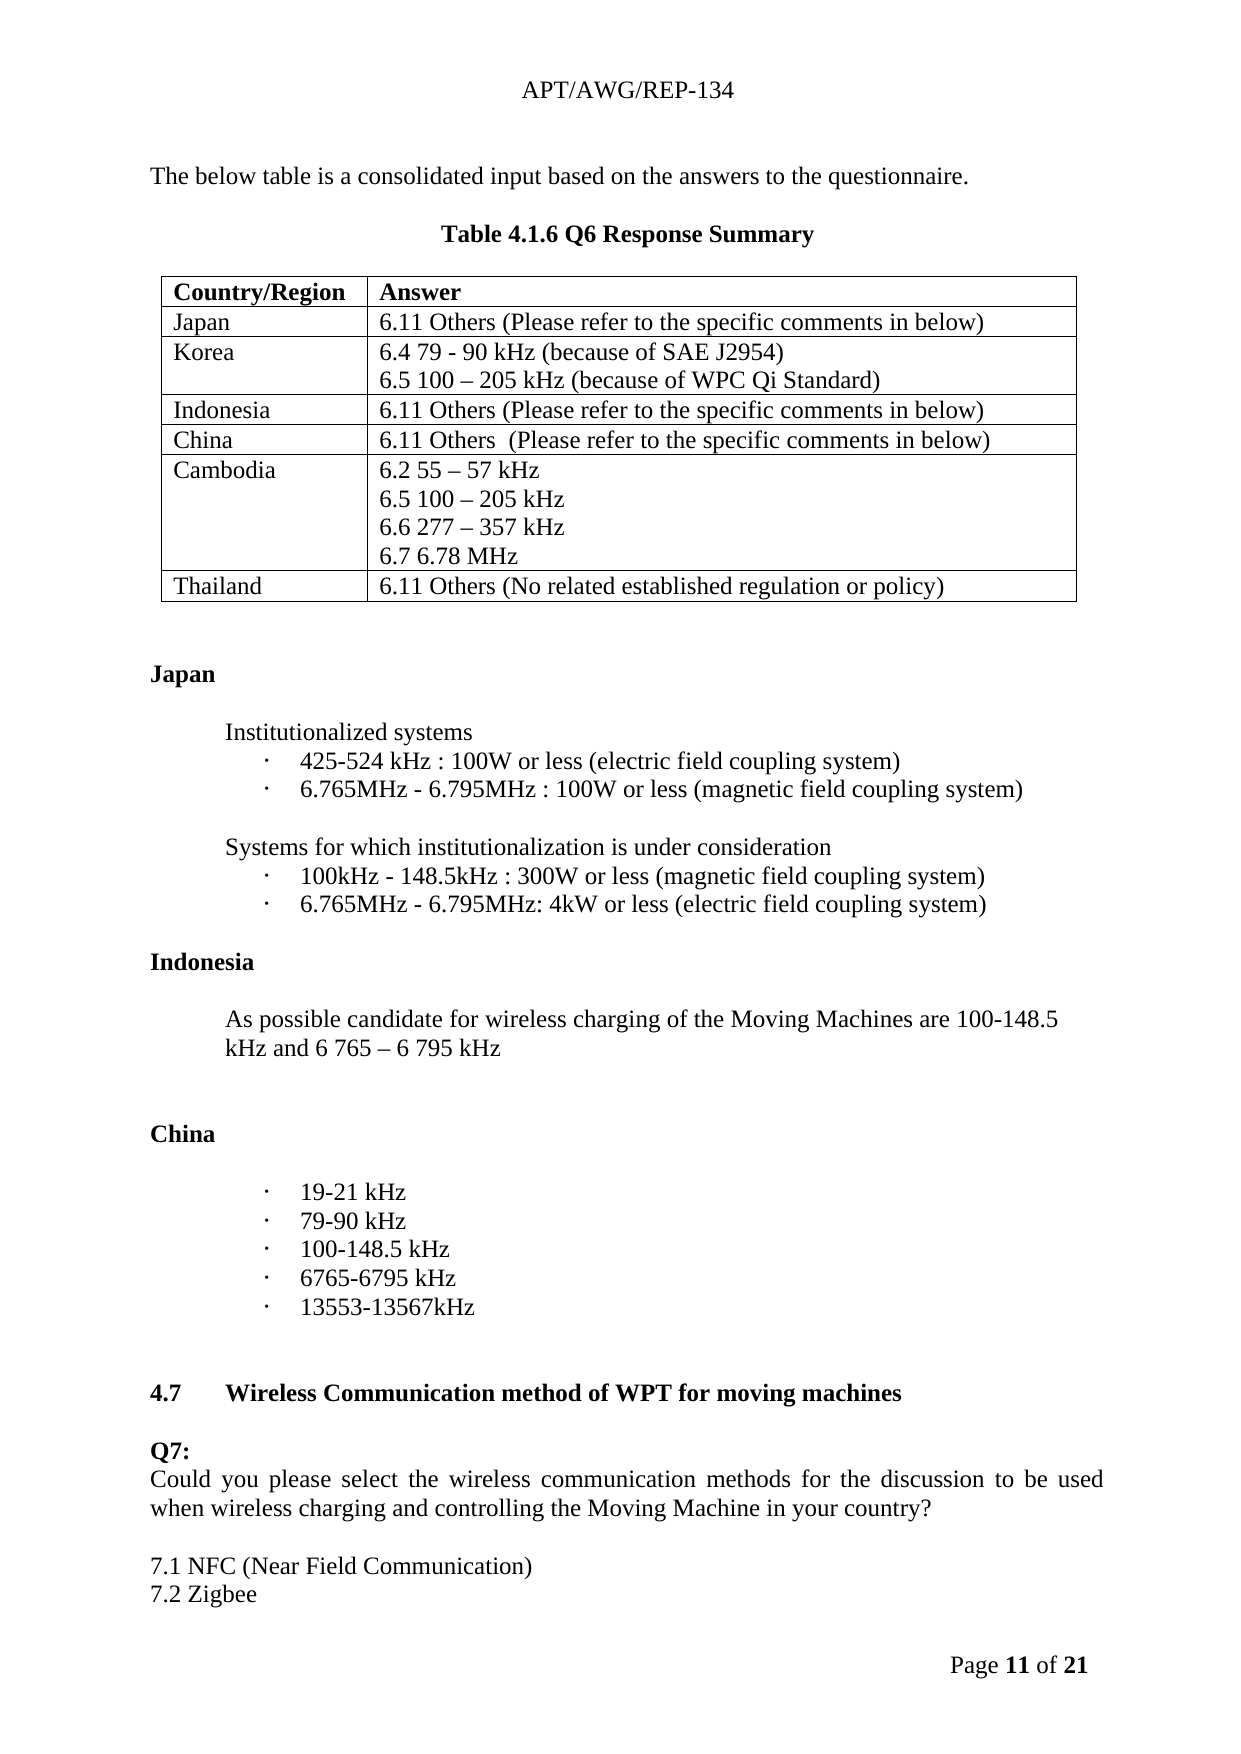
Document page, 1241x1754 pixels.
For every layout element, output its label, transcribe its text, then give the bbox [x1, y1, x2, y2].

text Systems for which institutionalization is under consideration [225, 832, 1105, 861]
text China [150, 1119, 1105, 1148]
text Could you please select the wireless communication methods for the discussion to be used when wireless charging and controlling the Moving Machine in your country? [150, 1464, 1105, 1522]
table_cell 6.11 Others (Please refer to the specific comments in below) [368, 395, 1076, 424]
list 6.765MHz - 6.795MHz : 100W or less (magnetic field coupling system) [262, 774, 1105, 803]
text Indonesia [150, 947, 1105, 976]
text Table 4.1.6 Q6 Response Summary [150, 219, 1105, 247]
text Q7: [150, 1436, 1105, 1464]
table_cell Thailand [162, 571, 367, 601]
text Japan [150, 659, 1105, 688]
list 79-90 kHz [262, 1206, 1105, 1234]
table_header Country/Region [162, 277, 367, 306]
table_cell China [162, 425, 367, 454]
table_cell 6.11 Others (Please refer to the specific comments in below) [368, 307, 1076, 336]
table_cell Cambodia [162, 455, 367, 570]
text Institutionalized systems [225, 717, 1105, 746]
list 100-148.5 kHz [262, 1234, 1105, 1263]
text The below table is a consolidated input based on the answers to the questionnaire. [150, 161, 1105, 190]
list 13553-13567kHz [262, 1292, 1105, 1321]
table_cell 6.11 Others (No related established regulation or policy) [368, 571, 1076, 601]
list 6765-6795 kHz [262, 1263, 1105, 1292]
table_cell Korea [162, 337, 367, 394]
text As possible candidate for wireless charging of the Moving Machines are 100-148.5 kHz and 6 765 – 6 795 kHz [225, 1004, 1105, 1091]
table_cell 6.4 79 - 90 kHz (because of SAE J2954) 6.5 100 – 205 kHz (because of WPC Qi Standard) [368, 337, 1076, 394]
table_header Answer [368, 277, 1076, 306]
list 6.765MHz - 6.795MHz: 4kW or less (electric field coupling system) [262, 889, 1105, 918]
table_cell Indonesia [162, 395, 367, 424]
list 100kHz - 148.5kHz : 300W or less (magnetic field coupling system) [262, 861, 1105, 889]
text 4.7 Wireless Communication method of WPT for moving machines [150, 1378, 1105, 1407]
text 7.1 NFC (Near Field Communication) [150, 1551, 1105, 1579]
table_cell 6.2 55 – 57 kHz 6.5 100 – 205 kHz 6.6 277 – 357 kHz 6.7 6.78 MHz [368, 455, 1076, 570]
table_cell 6.11 Others (Please refer to the specific comments in below) [368, 425, 1076, 454]
list 425-524 kHz : 100W or less (electric field coupling system) [262, 746, 1105, 774]
list 19-21 kHz [262, 1177, 1105, 1206]
text 7.2 Zigbee [150, 1579, 1105, 1608]
table_cell Japan [162, 307, 367, 336]
